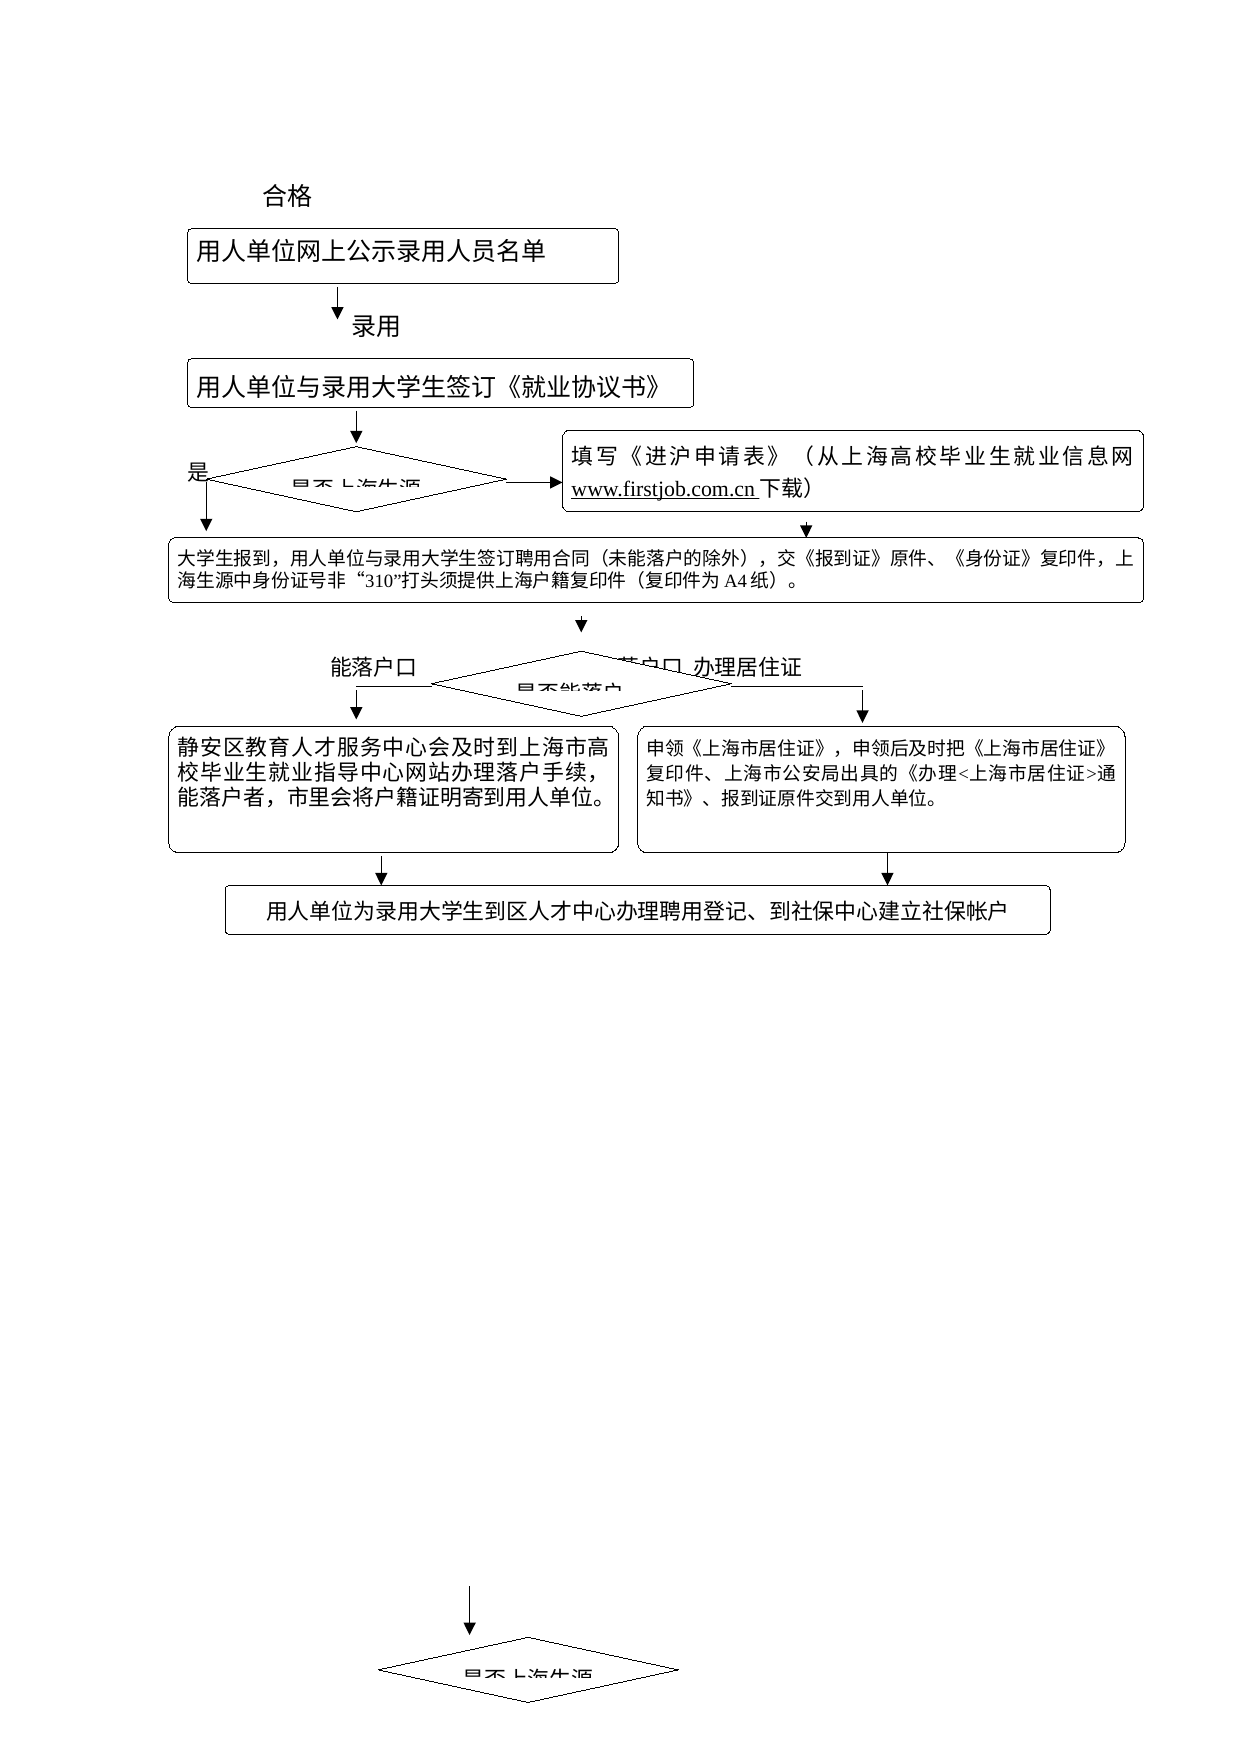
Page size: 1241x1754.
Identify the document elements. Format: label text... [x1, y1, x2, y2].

text 是 否 [187, 454, 317, 487]
text 录用 [187, 292, 1053, 357]
text 是 否 [396, 454, 562, 487]
text 合格 [187, 162, 1053, 227]
text 能落户口 不能落户口 办理居住证 [187, 649, 1053, 682]
